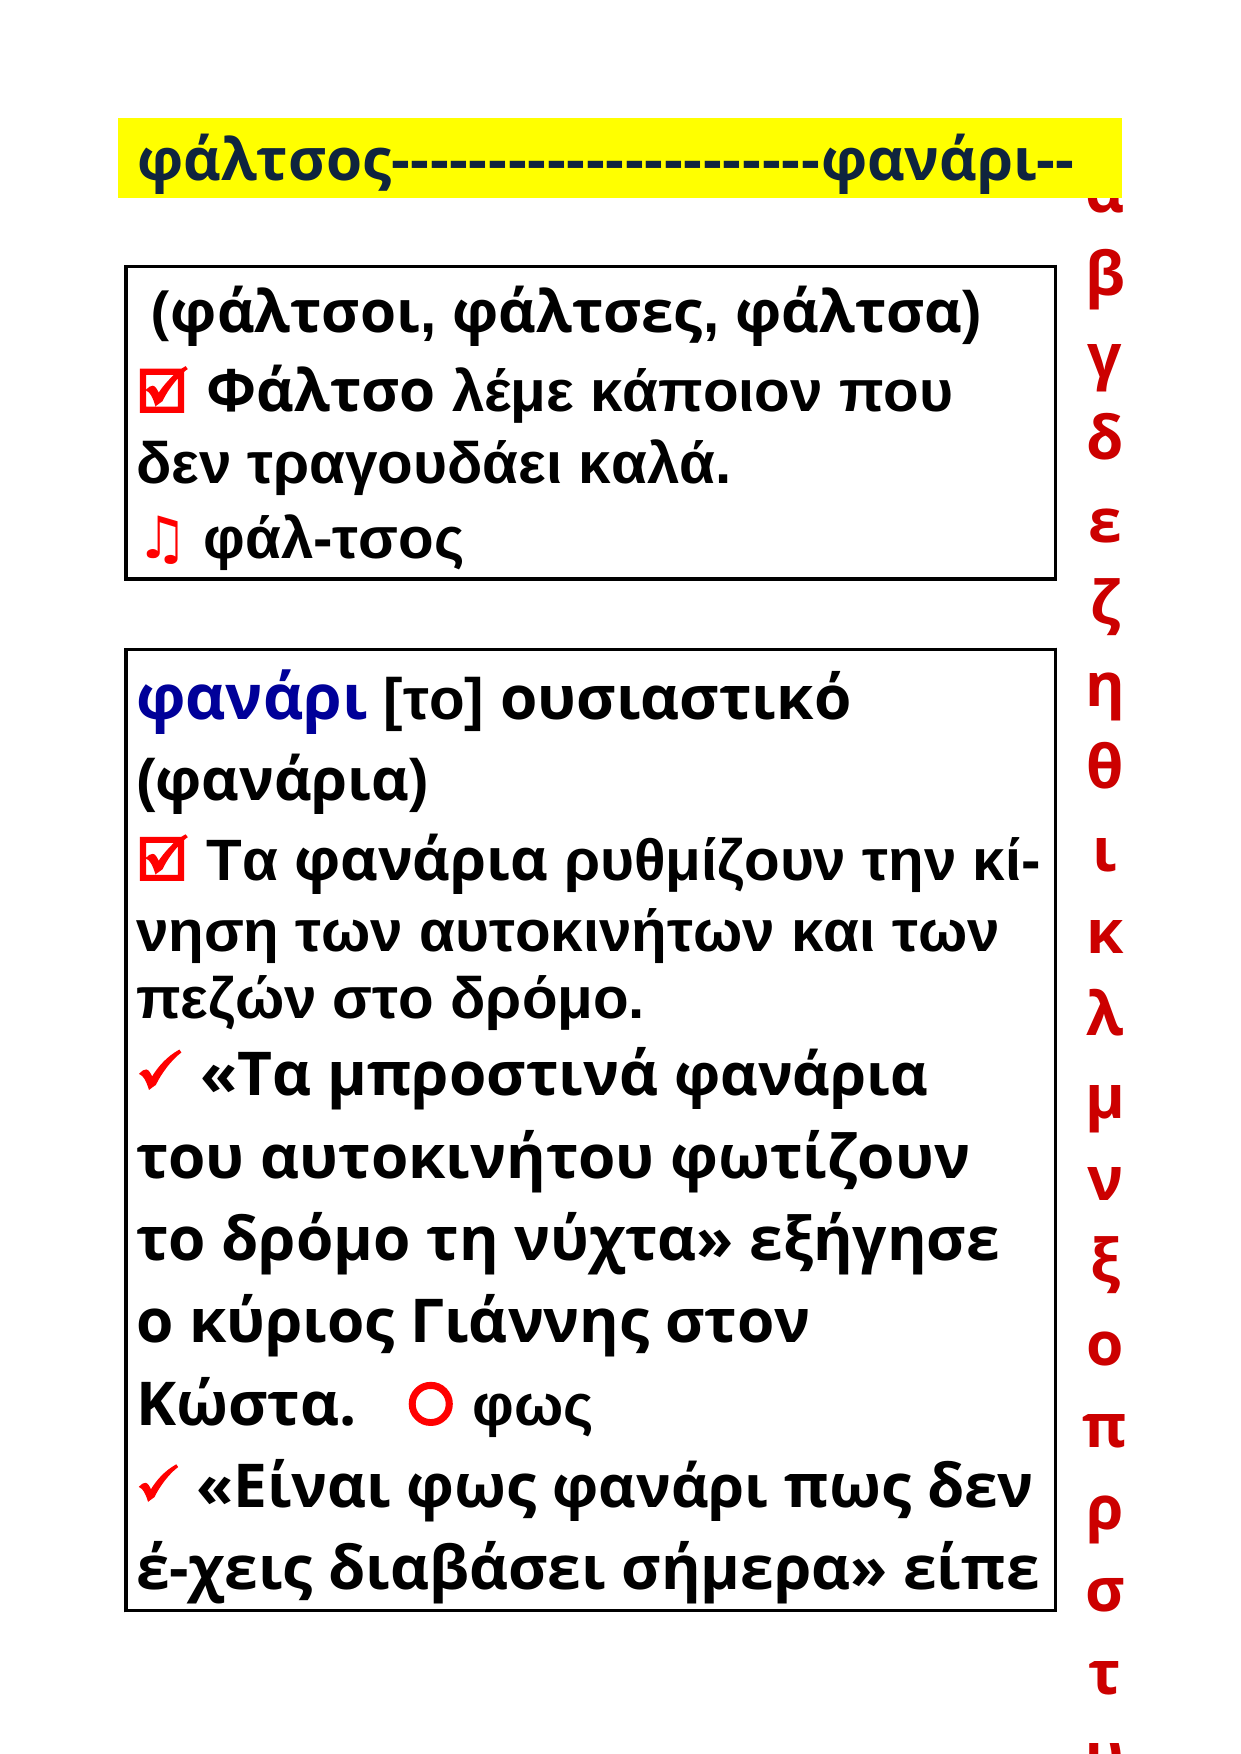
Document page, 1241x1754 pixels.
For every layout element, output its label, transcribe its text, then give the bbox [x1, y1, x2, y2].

text Τα φανάρια ρυθμίζουν την κί-νηση των αυτοκινήτων και των πεζών στο δρόμο. [128, 812, 1054, 1026]
text (φάλτσοι, φάλτσες, φάλτσα) [128, 268, 1054, 349]
text φάλτσος φανάρι [118, 118, 1122, 198]
text Φάλτσο λέμε κάποιον που δεν τραγουδάει καλά. [128, 349, 1054, 496]
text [128, 1437, 1054, 1609]
text «Τα μπροστινά φανάρια του αυτοκινήτου φωτίζουν το δρόμο τη νύχτα» εξήγησε ο κύριος Γιάννης στον Κώστα. φως [128, 1026, 1054, 1437]
text φανάρι [το] ουσιαστικό (φανάρια) [128, 651, 1054, 812]
text ♫ φάλ-τσος [128, 496, 1054, 577]
